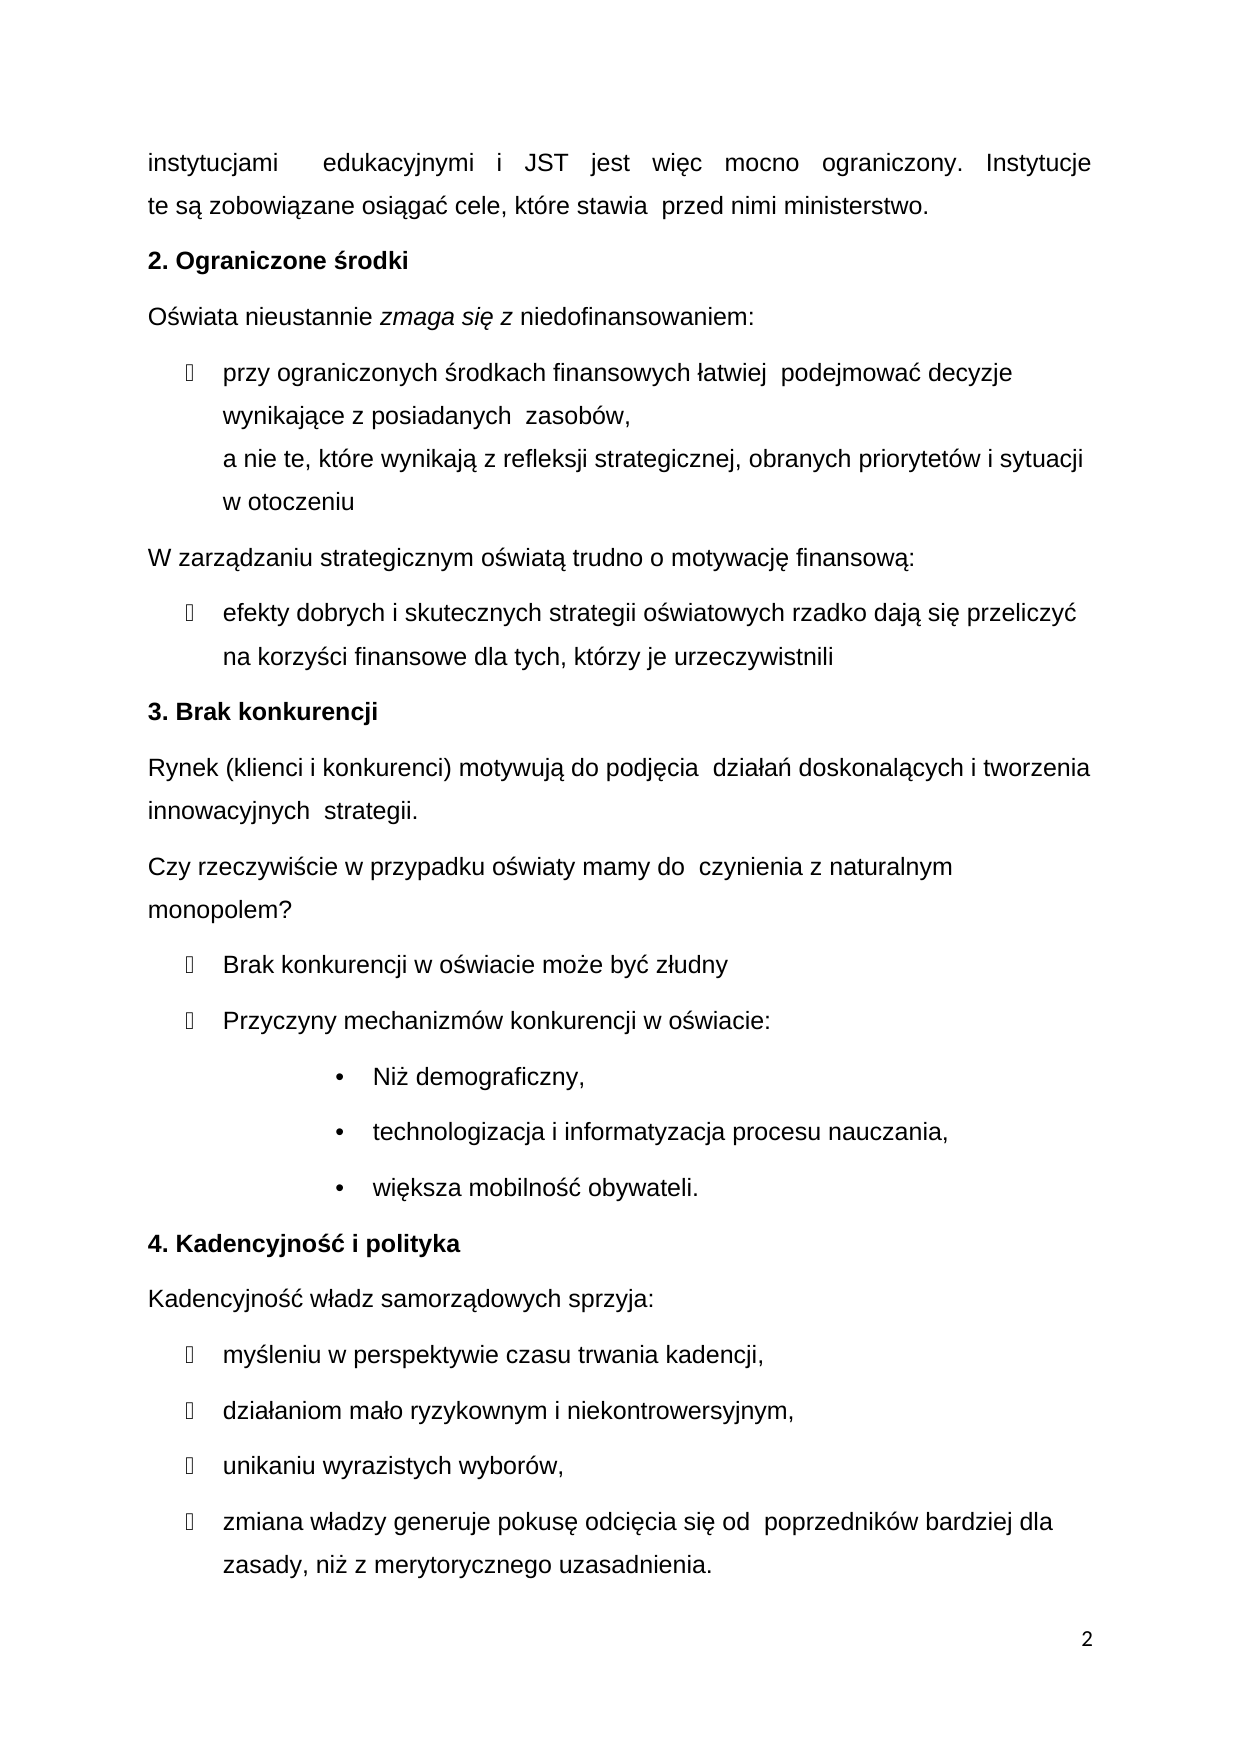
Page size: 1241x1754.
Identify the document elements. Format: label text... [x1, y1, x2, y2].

list działaniom mało ryzykownym i niekontrowersyjnym, [185, 1396, 1093, 1424]
list Brak konkurencji w oświacie może być złudny [185, 950, 1093, 979]
list efekty dobrych i skutecznych strategii oświatowych rzadko dają się przeliczyć na korzyści finansowe dla tych, którzy je urzeczywistnili [185, 598, 1093, 670]
text 2. Ograniczone środki [148, 246, 1093, 275]
text 4. Kadencyjność i polityka [148, 1229, 1093, 1257]
text W zarządzaniu strategicznym oświatą trudno o motywację finansową: [148, 543, 1093, 571]
list technologizacja i informatyzacja procesu nauczania, [335, 1117, 1093, 1146]
text Rynek (klienci i konkurenci) motywują do podjęcia działań doskonalących i tworzenia innowacyjnych strategii. [148, 753, 1093, 825]
text Czy rzeczywiście w przypadku oświaty mamy do czynienia z naturalnym monopolem? [148, 852, 1093, 923]
list zmiana władzy generuje pokusę odcięcia się od poprzedników bardziej dla zasady, niż z merytorycznego uzasadnienia. [185, 1507, 1093, 1579]
list większa mobilność obywateli. [335, 1173, 1093, 1202]
list Przyczyny mechanizmów konkurencji w oświacie: [185, 1006, 1093, 1035]
text Kadencyjność władz samorządowych sprzyja: [148, 1284, 1093, 1313]
text 3. Brak konkurencji [148, 697, 1093, 726]
list Niż demograficzny, [335, 1062, 1093, 1091]
list przy ograniczonych środkach finansowych łatwiej podejmować decyzje wynikające z posiadanych zasobów, a nie te, które wynikają z refleksji strategicznej, obranych priorytetów i sytuacji w otoczeniu [185, 358, 1093, 516]
text Oświata nieustannie zmaga się z niedofinansowaniem: [148, 302, 1093, 331]
list unikaniu wyrazistych wyborów, [185, 1451, 1093, 1480]
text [148, 148, 1093, 219]
list myśleniu w perspektywie czasu trwania kadencji, [185, 1340, 1093, 1369]
